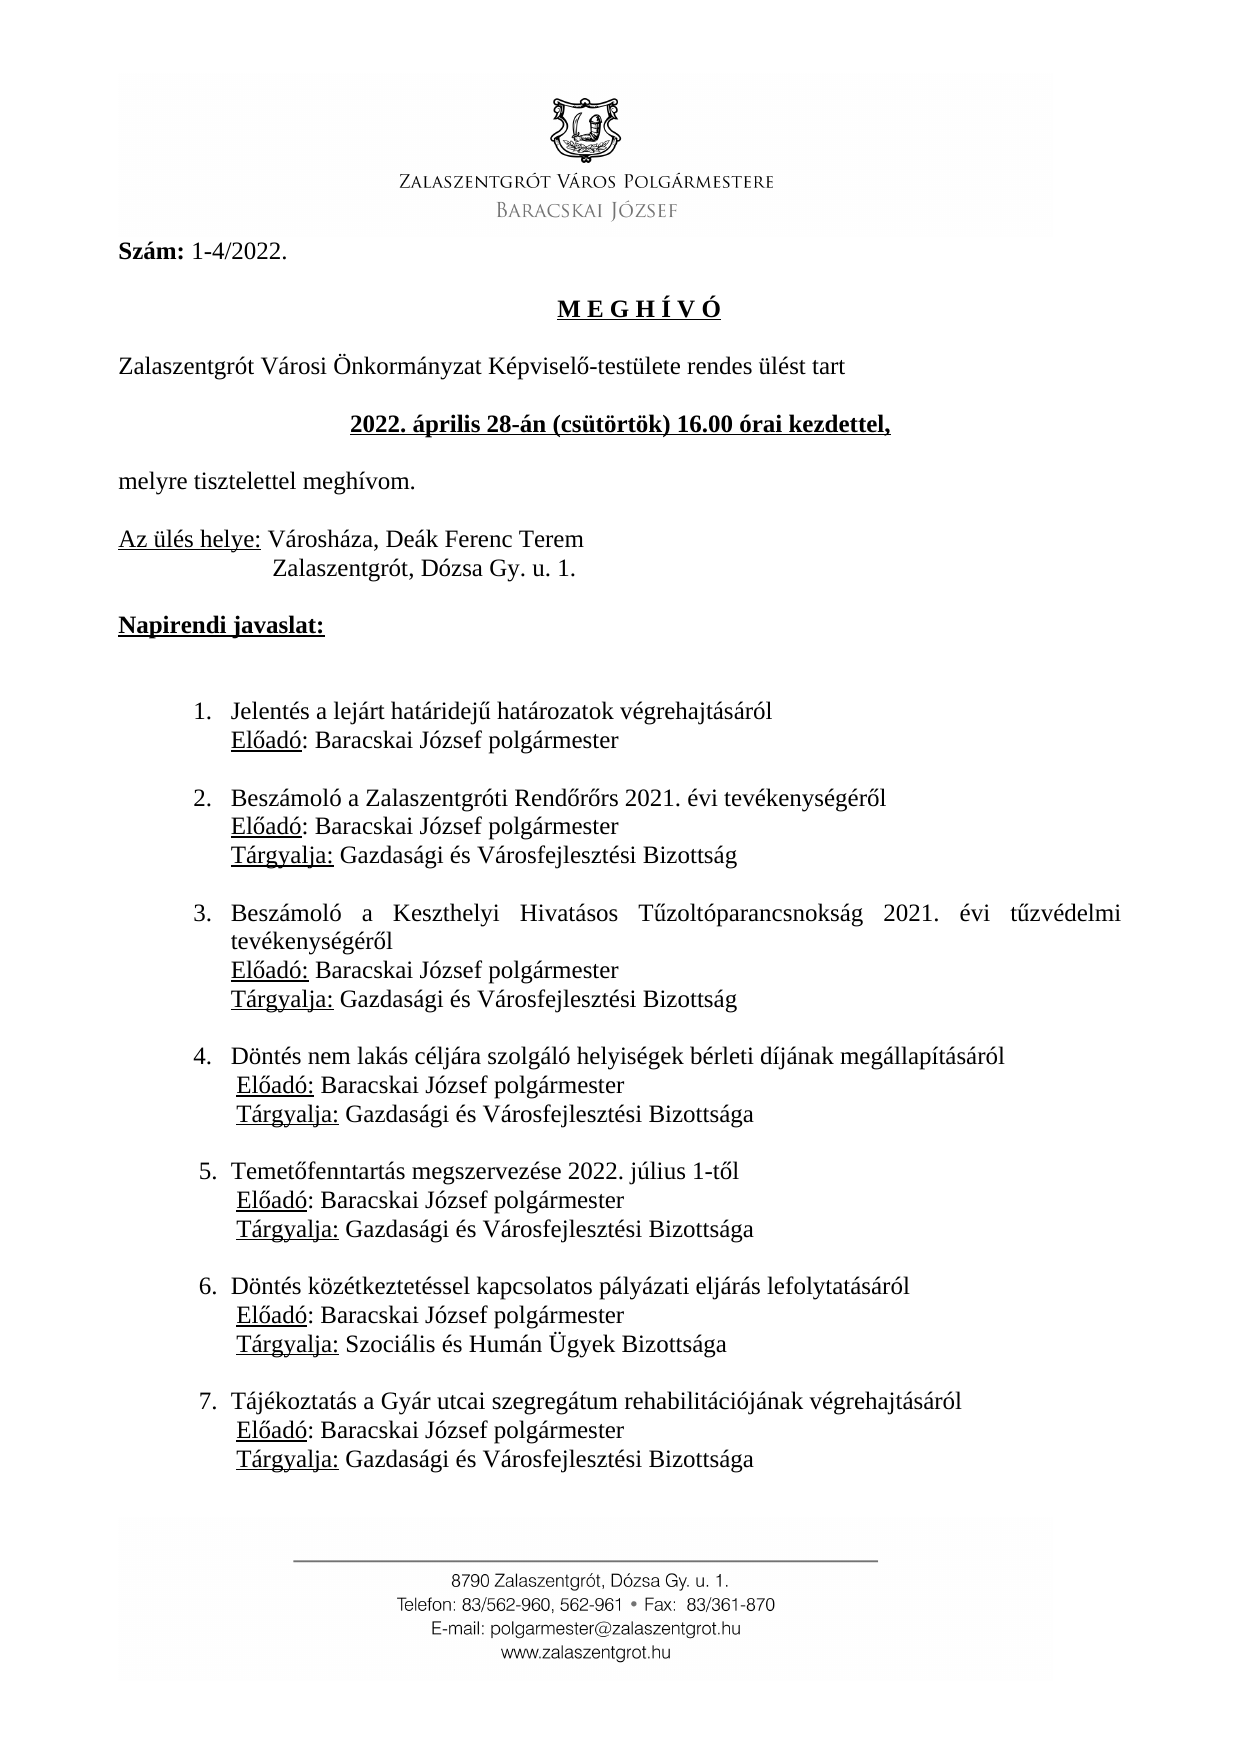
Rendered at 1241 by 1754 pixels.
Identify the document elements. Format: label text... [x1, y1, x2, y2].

text Tárgyalja: Gazdasági és Városfejlesztési Bizottság [231, 840, 1122, 869]
text Zalaszentgrót Városi Önkormányzat Képviselő-testülete rendes ülést tart [118, 351, 1122, 380]
text Előadó: Baracskai József polgármester [236, 1415, 1122, 1444]
text Tárgyalja: Gazdasági és Városfejlesztési Bizottsága [236, 1214, 1122, 1243]
list Jelentés a lejárt határidejű határozatok végrehajtásáról [193, 696, 1122, 725]
text Napirendi javaslat: [118, 610, 1122, 639]
text M E G H Í V Ó [156, 294, 1122, 323]
list Temetőfenntartás megszervezése 2022. július 1-től [199, 1156, 1122, 1185]
text Előadó: Baracskai József polgármester [236, 1070, 1122, 1099]
text Előadó: Baracskai József polgármester [231, 955, 1122, 984]
text Tárgyalja: Gazdasági és Városfejlesztési Bizottsága [236, 1099, 1122, 1128]
text Zalaszentgrót, Dózsa Gy. u. 1. [156, 553, 1122, 581]
text melyre tisztelettel meghívom. [118, 466, 1122, 495]
list Beszámoló a Zalaszentgróti Rendőrőrs 2021. évi tevékenységéről [193, 783, 1122, 811]
picture [118, 73, 1053, 237]
list Tájékoztatás a Gyár utcai szegregátum rehabilitációjának végrehajtásáról [199, 1386, 1122, 1415]
list Döntés nem lakás céljára szolgáló helyiségek bérleti díjának megállapításáról [193, 1041, 1122, 1070]
text Az ülés helye: Városháza, Deák Ferenc Terem [118, 524, 1122, 553]
list Döntés közétkeztetéssel kapcsolatos pályázati eljárás lefolytatásáról [199, 1271, 1122, 1300]
list Beszámoló a Keszthelyi Hivatásos Tűzoltóparancsnokság 2021. évi tűzvédelmi tevékenységéről [193, 898, 1122, 955]
text Előadó: Baracskai József polgármester [236, 1185, 1122, 1214]
text 2022. április 28-án (csütörtök) 16.00 órai kezdettel, [118, 409, 1122, 438]
text Szám: 1-4/2022. [118, 236, 1122, 265]
text Előadó: Baracskai József polgármester [231, 725, 1122, 754]
text Tárgyalja: Gazdasági és Városfejlesztési Bizottság [231, 984, 1122, 1013]
text Előadó: Baracskai József polgármester [236, 1300, 1122, 1329]
text Tárgyalja: Gazdasági és Városfejlesztési Bizottsága [236, 1444, 1122, 1473]
picture [118, 1517, 1053, 1681]
text Tárgyalja: Szociális és Humán Ügyek Bizottsága [236, 1329, 1122, 1358]
text Előadó: Baracskai József polgármester [231, 811, 1122, 840]
